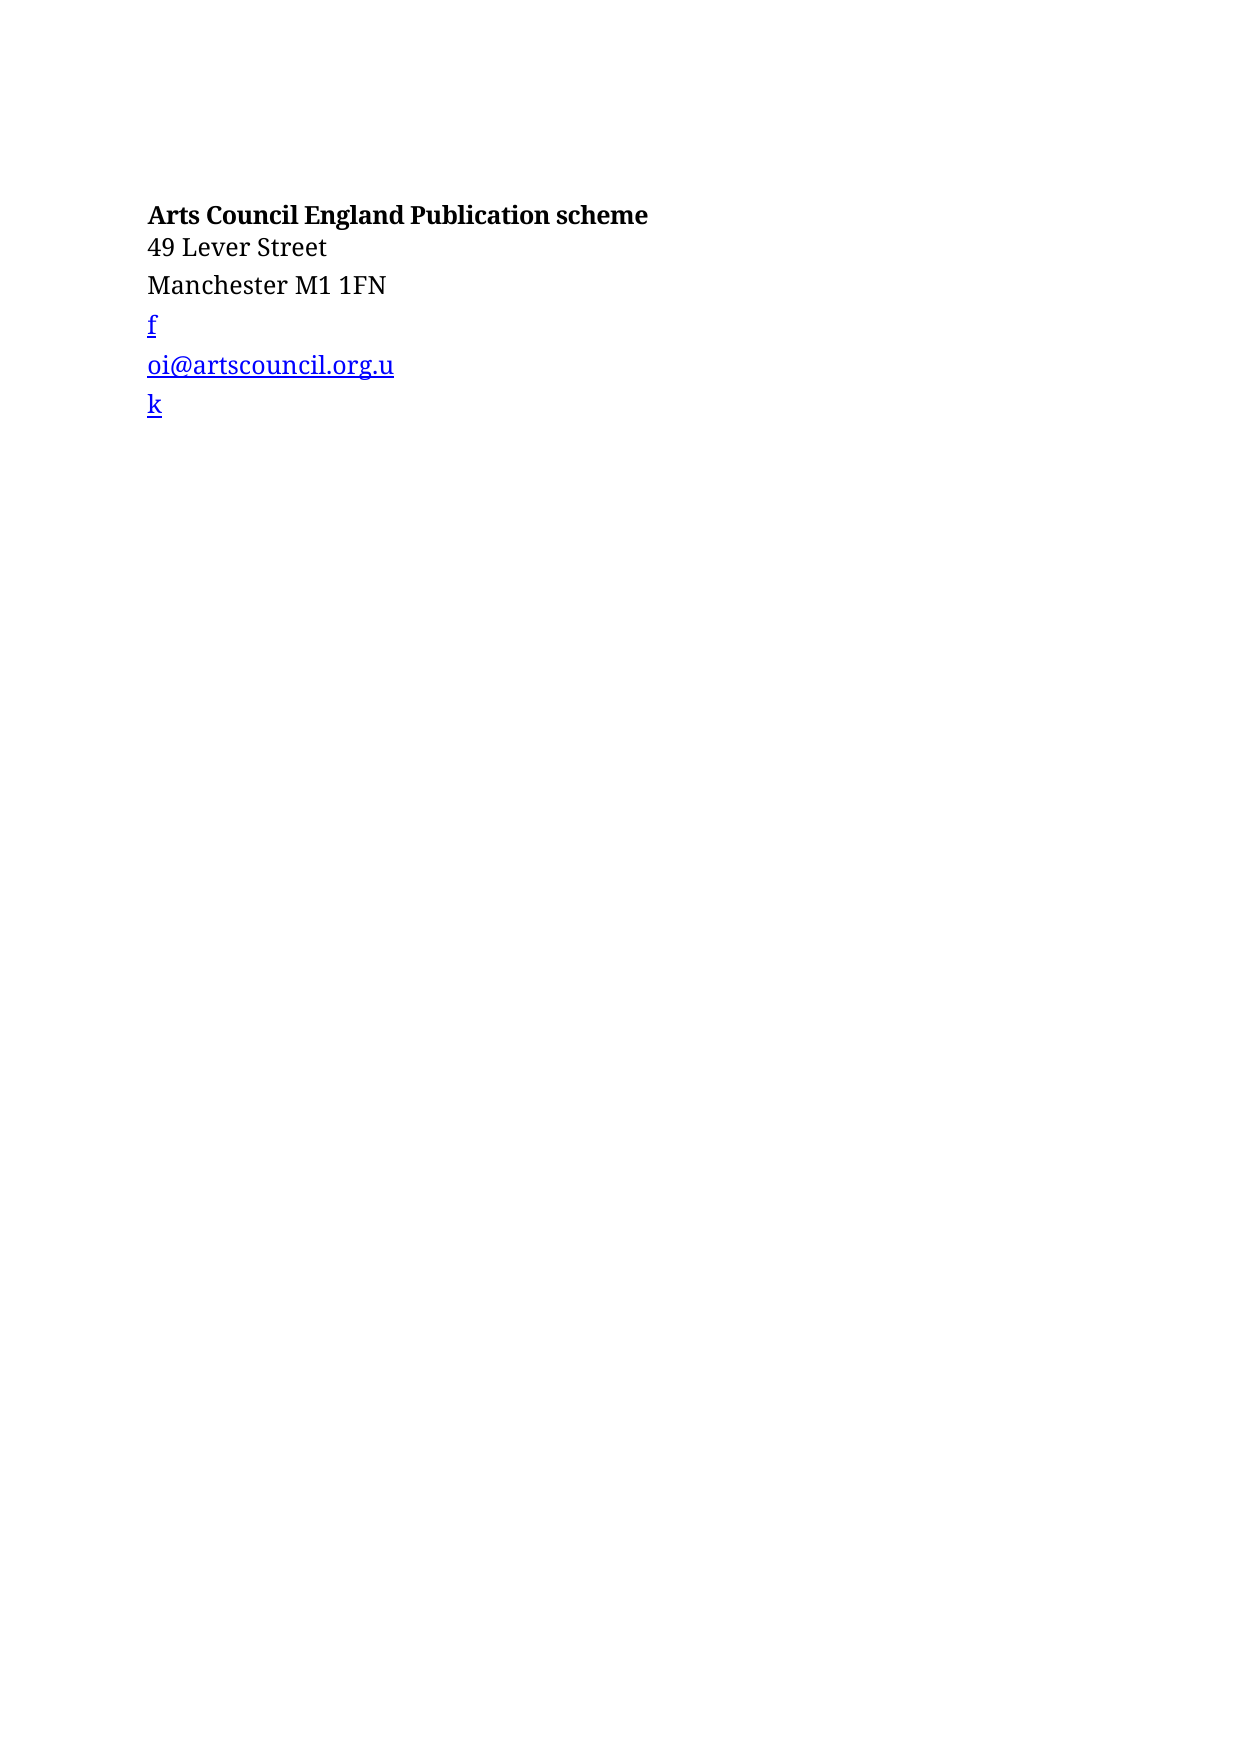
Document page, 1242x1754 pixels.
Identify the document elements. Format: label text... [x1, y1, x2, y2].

text Manchester M1 1FN foi@artscouncil.org.uk [147, 268, 400, 421]
text 49 Lever Street [147, 229, 1075, 263]
